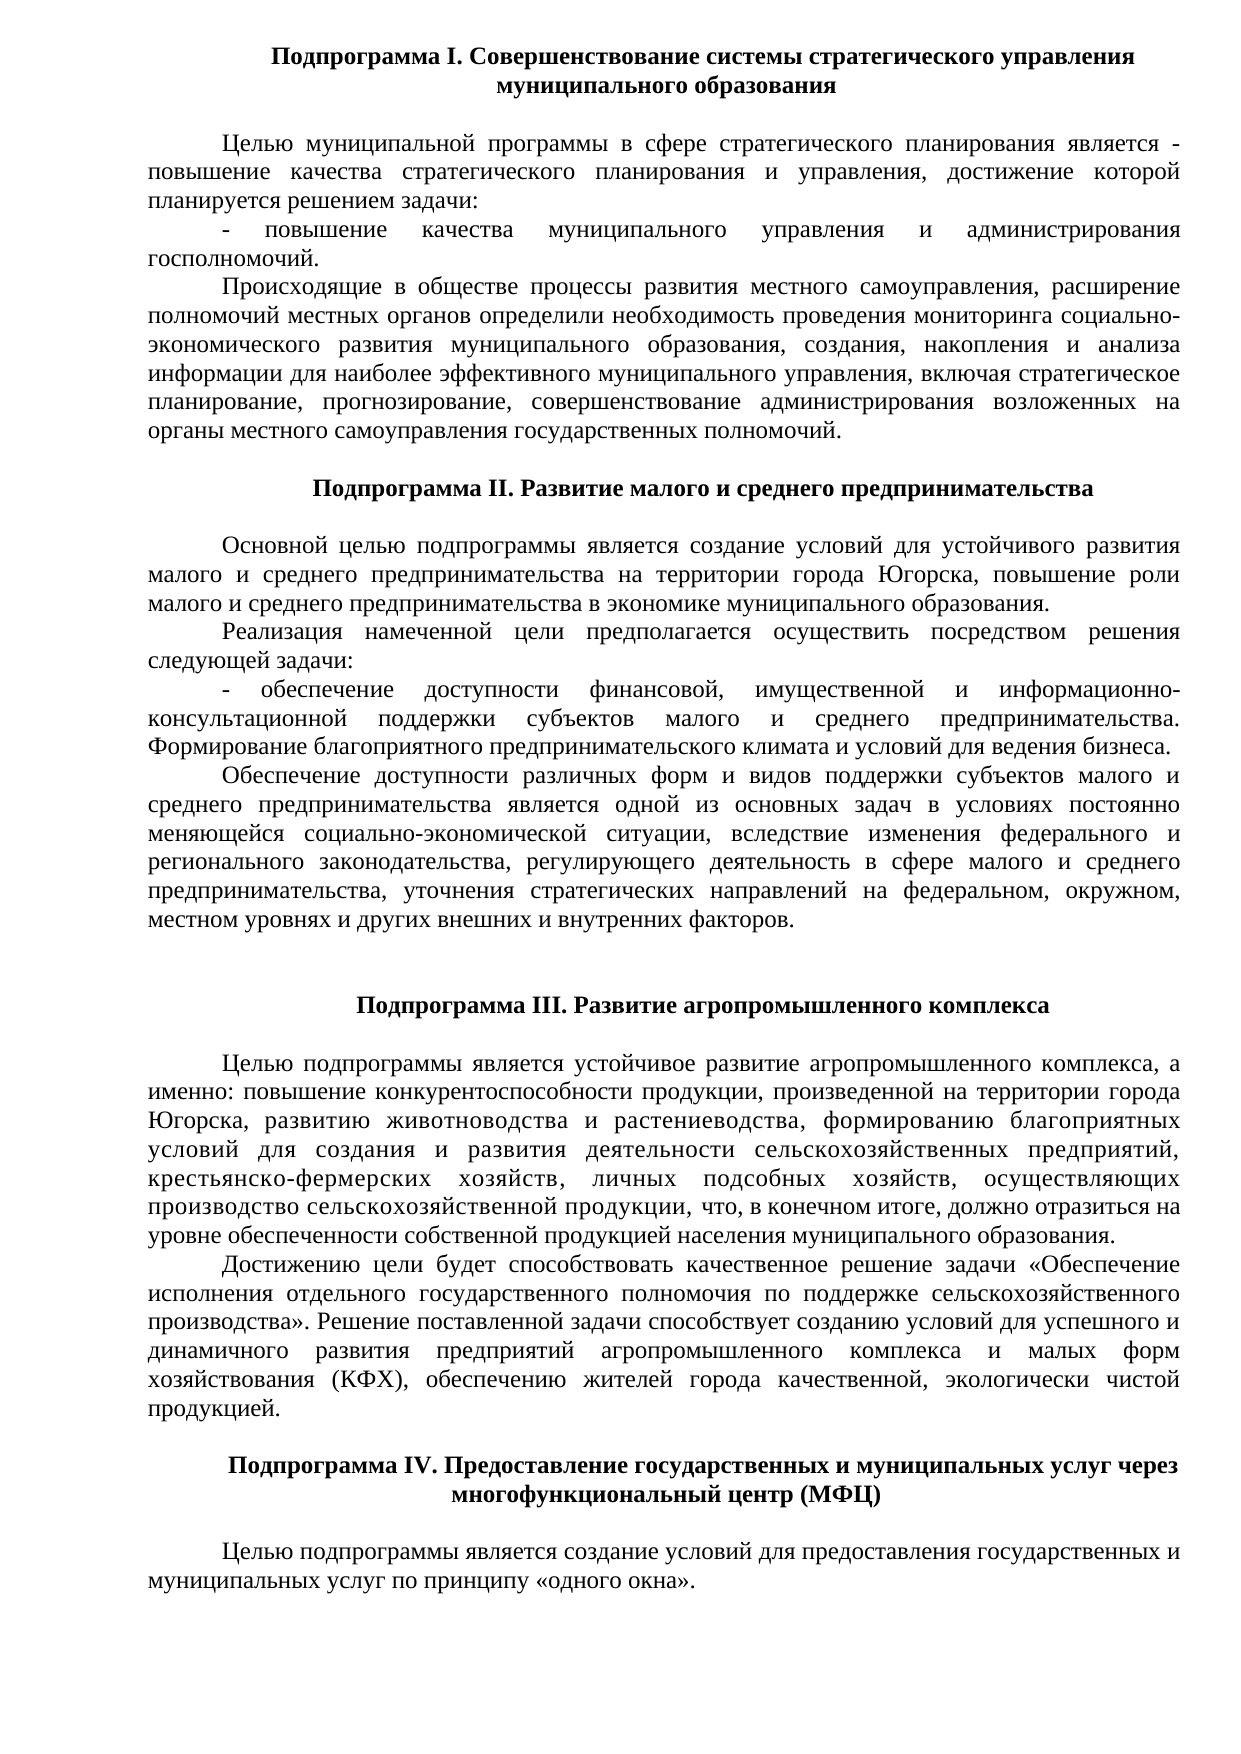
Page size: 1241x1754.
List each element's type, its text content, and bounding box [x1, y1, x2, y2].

text Целью подпрограммы является устойчивое развитие агропромышленного комплекса, а именно: повышение конкурентоспособности продукции, произведенной на территории города Югорска, развитию животноводства и растениеводства, формированию благоприятных условий для создания и развития деятельности сельскохозяйственных предприятий, крестьянско-фермерских хозяйств, личных подсобных хозяйств, осуществляющих производство сельскохозяйственной продукции, что, в конечном итоге, должно отразиться на уровне обеспеченности собственной продукцией населения муниципального образования. [148, 1048, 1181, 1249]
text - повышение качества муниципального управления и администрирования госполномочий. [148, 214, 1181, 271]
text Основной целью подпрограммы является создание условий для устойчивого развития малого и среднего предпринимательства на территории города Югорска, повышение роли малого и среднего предпринимательства в экономике муниципального образования. [148, 530, 1181, 616]
text Подпрограмма II. Развитие малого и среднего предпринимательства [151, 473, 1181, 501]
text Подпрограмма I. Совершенствование системы стратегического управления муниципального образования [151, 41, 1181, 99]
text Обеспечение доступности различных форм и видов поддержки субъектов малого и среднего предпринимательства является одной из основных задач в условиях постоянно меняющейся социально-экономической ситуации, вследствие изменения федерального и регионального законодательства, регулирующего деятельность в сфере малого и среднего предпринимательства, уточнения стратегических направлений на федеральном, окружном, местном уровнях и других внешних и внутренних факторов. [148, 760, 1181, 933]
text - обеспечение доступности финансовой, имущественной и информационно-консультационной поддержки субъектов малого и среднего предпринимательства. Формирование благоприятного предпринимательского климата и условий для ведения бизнеса. [148, 674, 1181, 760]
text Подпрограмма IV. Предоставление государственных и муниципальных услуг через многофункциональный центр (МФЦ) [151, 1450, 1181, 1508]
text Реализация намеченной цели предполагается осуществить посредством решения следующей задачи: [148, 616, 1181, 674]
text Подпрограмма III. Развитие агропромышленного комплекса [151, 990, 1181, 1019]
text Достижению цели будет способствовать качественное решение задачи «Обеспечение исполнения отдельного государственного полномочия по поддержке сельскохозяйственного производства». Решение поставленной задачи способствует созданию условий для успешного и динамичного развития предприятий агропромышленного комплекса и малых форм хозяйствования (КФХ), обеспечению жителей города качественной, экологически чистой продукцией. [148, 1249, 1181, 1421]
text Целью муниципальной программы в сфере стратегического планирования является - повышение качества стратегического планирования и управления, достижение которой планируется решением задачи: [148, 128, 1181, 214]
text Целью подпрограммы является создание условий для предоставления государственных и муниципальных услуг по принципу «одного окна». [148, 1536, 1181, 1594]
text Происходящие в обществе процессы развития местного самоуправления, расширение полномочий местных органов определили необходимость проведения мониторинга социально-экономического развития муниципального образования, создания, накопления и анализа информации для наиболее эффективного муниципального управления, включая стратегическое планирование, прогнозирование, совершенствование администрирования возложенных на органы местного самоуправления государственных полномочий. [148, 271, 1181, 444]
